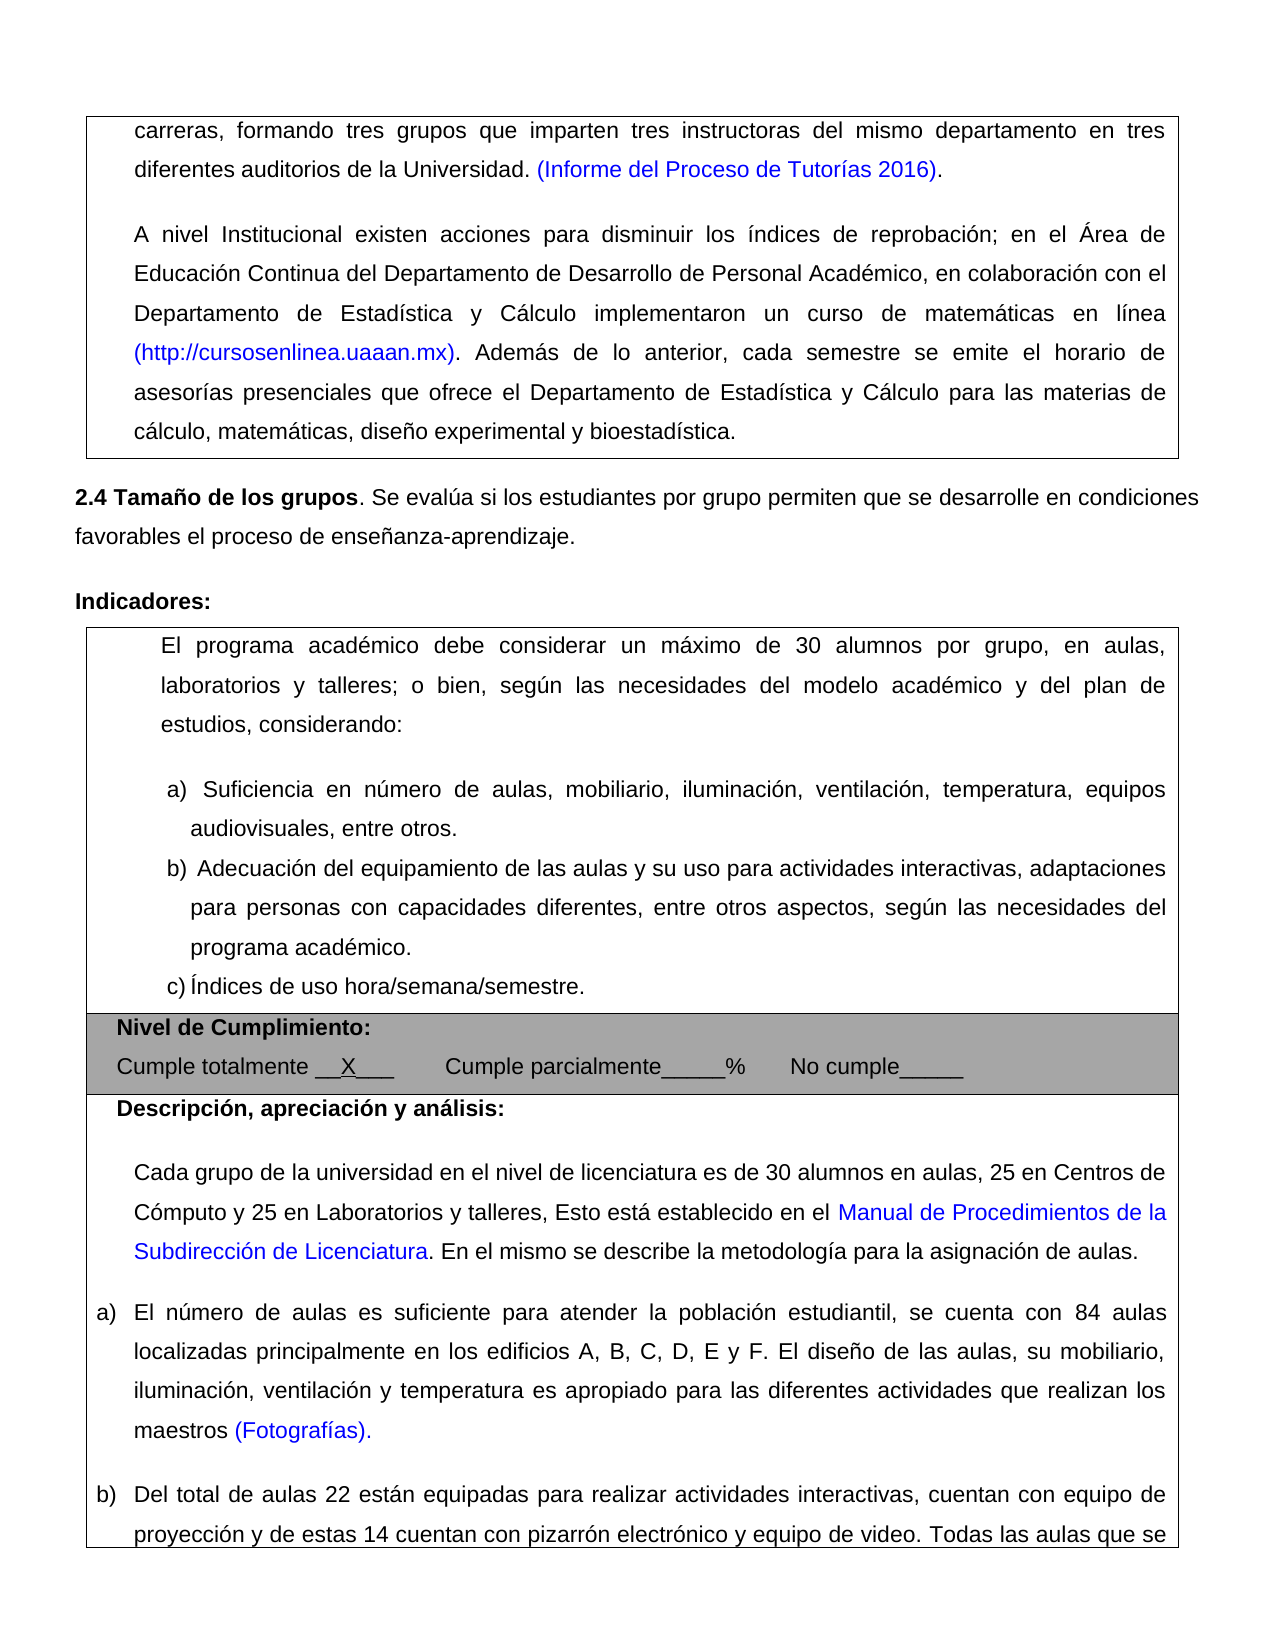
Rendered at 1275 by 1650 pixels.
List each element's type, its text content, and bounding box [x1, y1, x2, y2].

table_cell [87, 1095, 1178, 1547]
text Indicadores: [75, 588, 1200, 614]
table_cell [87, 117, 1178, 458]
text 2.4 Tamaño de los grupos. Se evalúa si los estudiantes por grupo permiten que se desarrolle en condiciones favorables el proceso de enseñanza-aprendizaje. [75, 484, 1200, 549]
table_cell Nivel de Cumplimiento: Cumple totalmente __X___ Cumple parcialmente_____% No cumple_____ [87, 1014, 1178, 1094]
table_header El programa académico debe considerar un máximo de 30 alumnos por grupo, en aulas, laboratorios y talleres; o bien, según las necesidades del modelo académico y del plan de estudios, considerando: Suficiencia en número de aulas, mobiliario, iluminación, ventilación, temperatura, equipos audiovisuales, entre otros. Adecuación del equipamiento de las aulas y su uso para actividades interactivas, adaptaciones para personas con capacidades diferentes, entre otros aspectos, según las necesidades del programa académico. Índices de uso hora/semana/semestre. [87, 628, 1178, 1013]
